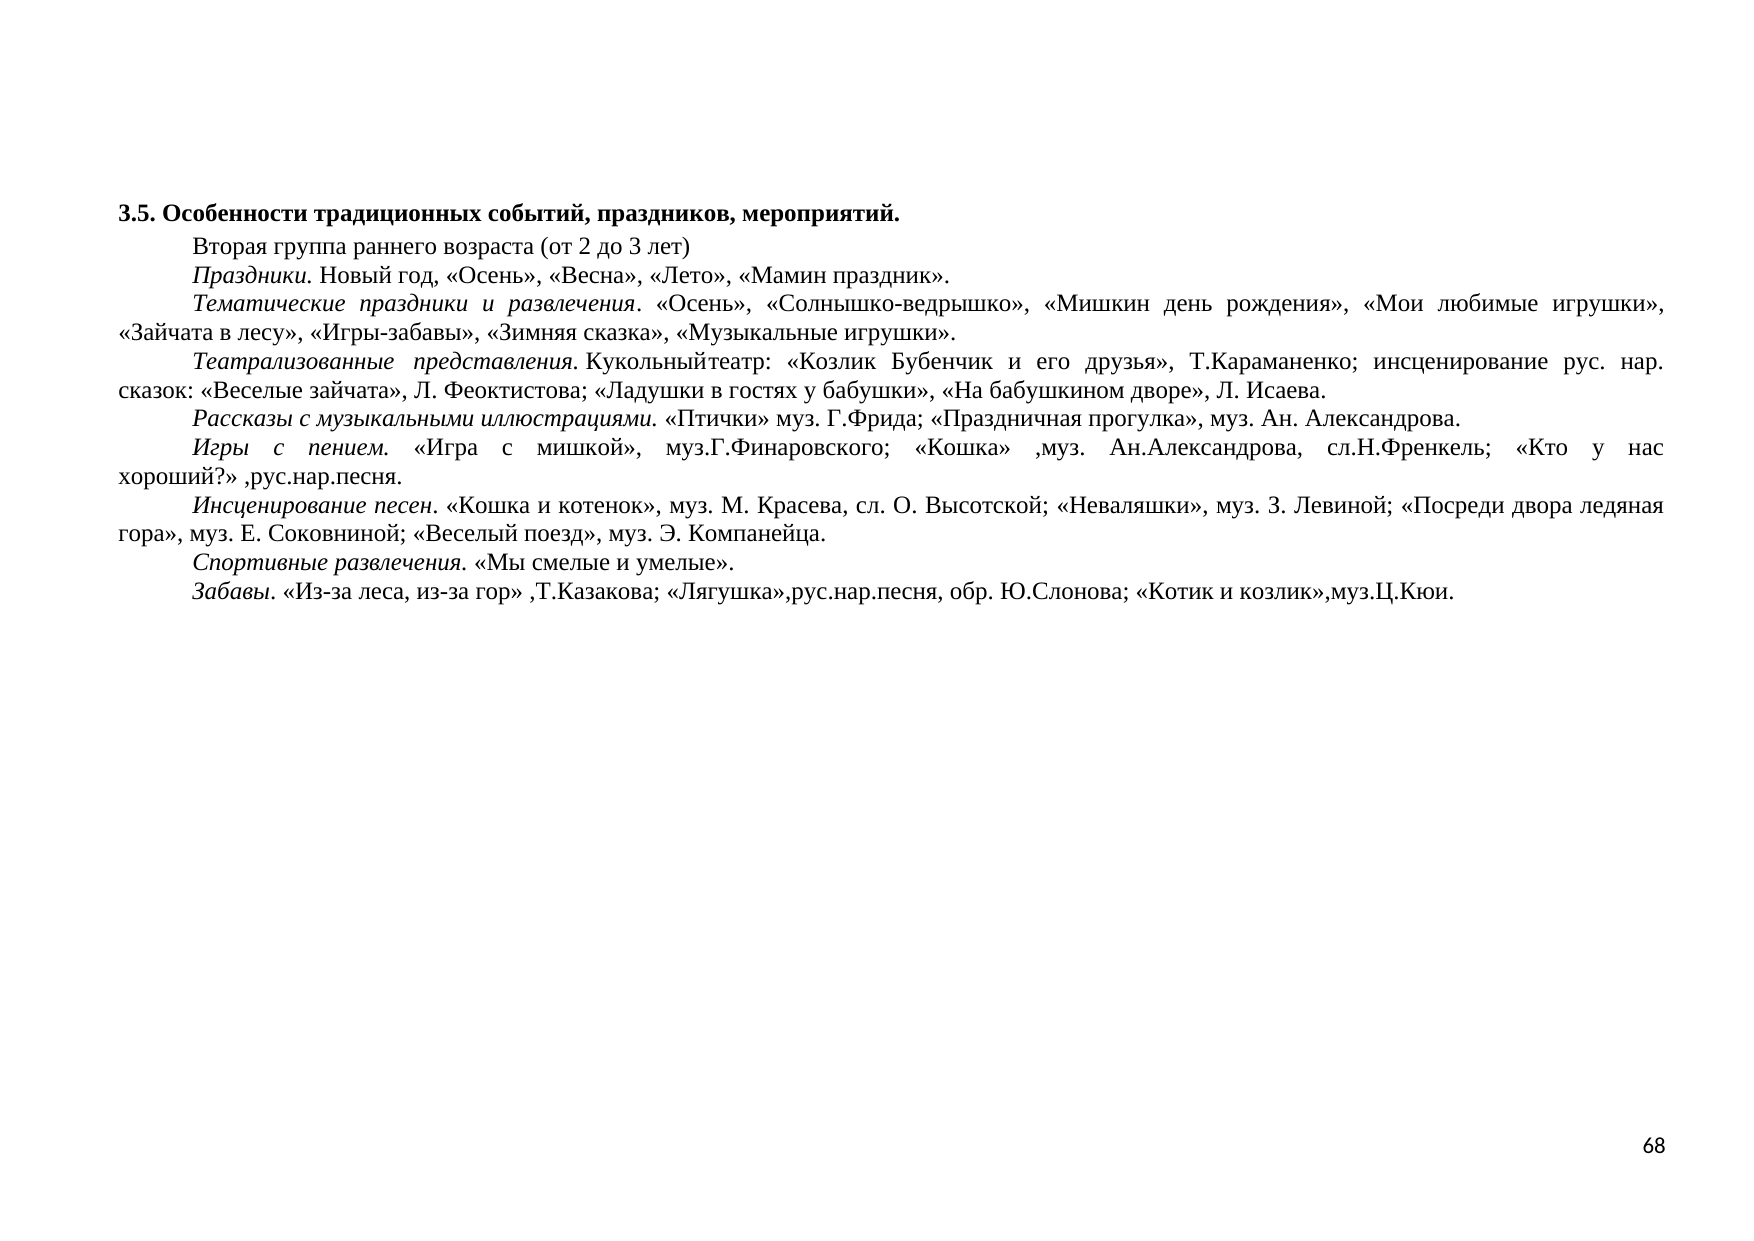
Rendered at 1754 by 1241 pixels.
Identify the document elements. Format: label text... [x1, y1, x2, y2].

text Театрализованные представления. Кукольный театр: «Козлик Бубенчик и его друзья», Т.Караманенко; инсценирование рус. нар. сказок: «Веселые зайчата», Л. Феоктистова; «Ладушки в гостях у бабушки», «На бабушкином дворе», Л. Исаева. [118, 346, 1665, 403]
text Забавы. «Из-за леса, из-за гор» ,Т.Казакова; «Лягушка»,рус.нар.песня, обр. Ю.Слонова; «Котик и козлик»,муз.Ц.Кюи. [118, 576, 1665, 605]
text Спортивные развлечения. «Мы смелые и умелые». [118, 547, 1665, 576]
text Рассказы с музыкальными иллюстрациями. «Птички» муз. Г.Фрида; «Праздничная прогулка», муз. Ан. Александрова. [118, 403, 1665, 432]
text Инсценирование песен. «Кошка и котенок», муз. М. Красева, сл. О. Высотской; «Неваляшки», муз. З. Левиной; «Посреди двора ледяная гора», муз. Е. Соковниной; «Веселый поезд», муз. Э. Компанейца. [118, 490, 1665, 547]
text 3.5. Особенности традиционных событий, праздников, мероприятий. [118, 198, 1665, 227]
text Тематические праздники и развлечения. «Осень», «Солнышко-ведрышко», «Мишкин день рождения», «Мои любимые игрушки», «Зайчата в лесу», «Игры-забавы», «Зимняя сказка», «Музыкальные игрушки». [118, 288, 1665, 346]
text Вторая группа раннего возраста (от 2 до 3 лет) [118, 231, 1665, 260]
text Праздники. Новый год, «Осень», «Весна», «Лето», «Мамин праздник». [118, 260, 1665, 288]
text Игры с пением. «Игра с мишкой», муз.Г.Финаровского; «Кошка» ,муз. Ан.Александрова, сл.Н.Френкель; «Кто у нас хороший?» ,рус.нар.песня. [118, 432, 1665, 490]
